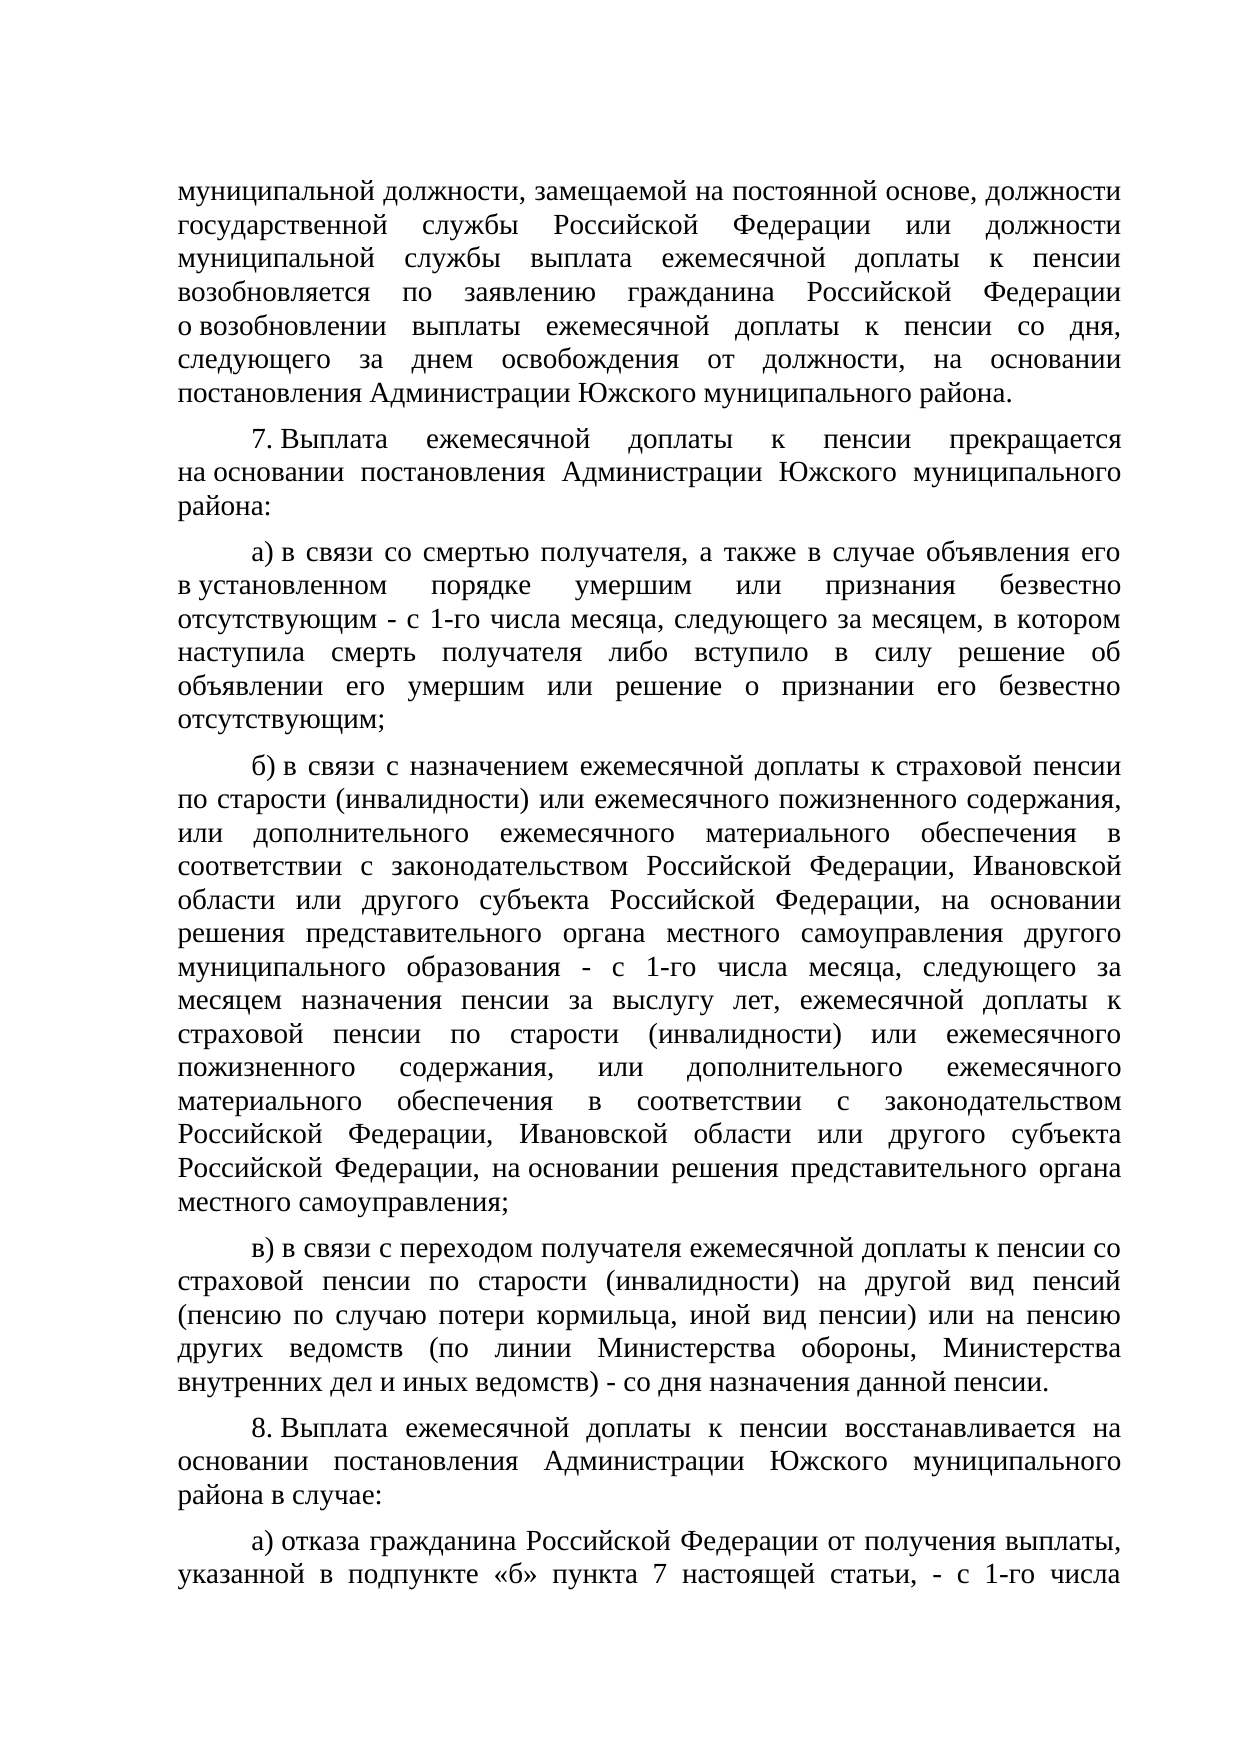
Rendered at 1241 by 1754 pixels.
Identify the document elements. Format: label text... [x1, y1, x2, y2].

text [177, 173, 1122, 408]
text 7. Выплата ежемесячной доплаты к пенсии прекращается на основании постановления Администрации Южского муниципального района: [177, 421, 1122, 521]
text б) в связи с назначением ежемесячной доплаты к страховой пенсии по старости (инвалидности) или ежемесячного пожизненного содержания, или дополнительного ежемесячного материального обеспечения в соответствии с законодательством Российской Федерации, Ивановской области или другого субъекта Российской Федерации, на основании решения представительного органа местного самоуправления другого муниципального образования - с 1-го числа месяца, следующего за месяцем назначения пенсии за выслугу лет, ежемесячной доплаты к страховой пенсии по старости (инвалидности) или ежемесячного пожизненного содержания, или дополнительного ежемесячного материального обеспечения в соответствии с законодательством Российской Федерации, Ивановской области или другого субъекта Российской Федерации, на основании решения представительного органа местного самоуправления; [177, 748, 1122, 1217]
text а) в связи со смертью получателя, а также в случае объявления его в установленном порядке умершим или признания безвестно отсутствующим - с 1-го числа месяца, следующего за месяцем, в котором наступила смерть получателя либо вступило в силу решение об объявлении его умершим или решение о признании его безвестно отсутствующим; [177, 534, 1122, 735]
text 8. Выплата ежемесячной доплаты к пенсии восстанавливается на основании постановления Администрации Южского муниципального района в случае: [177, 1410, 1122, 1511]
text в) в связи с переходом получателя ежемесячной доплаты к пенсии со страховой пенсии по старости (инвалидности) на другой вид пенсий (пенсию по случаю потери кормильца, иной вид пенсии) или на пенсию других ведомств (по линии Министерства обороны, Министерства внутренних дел и иных ведомств) - со дня назначения данной пенсии. [177, 1230, 1122, 1397]
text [177, 1523, 1122, 1590]
